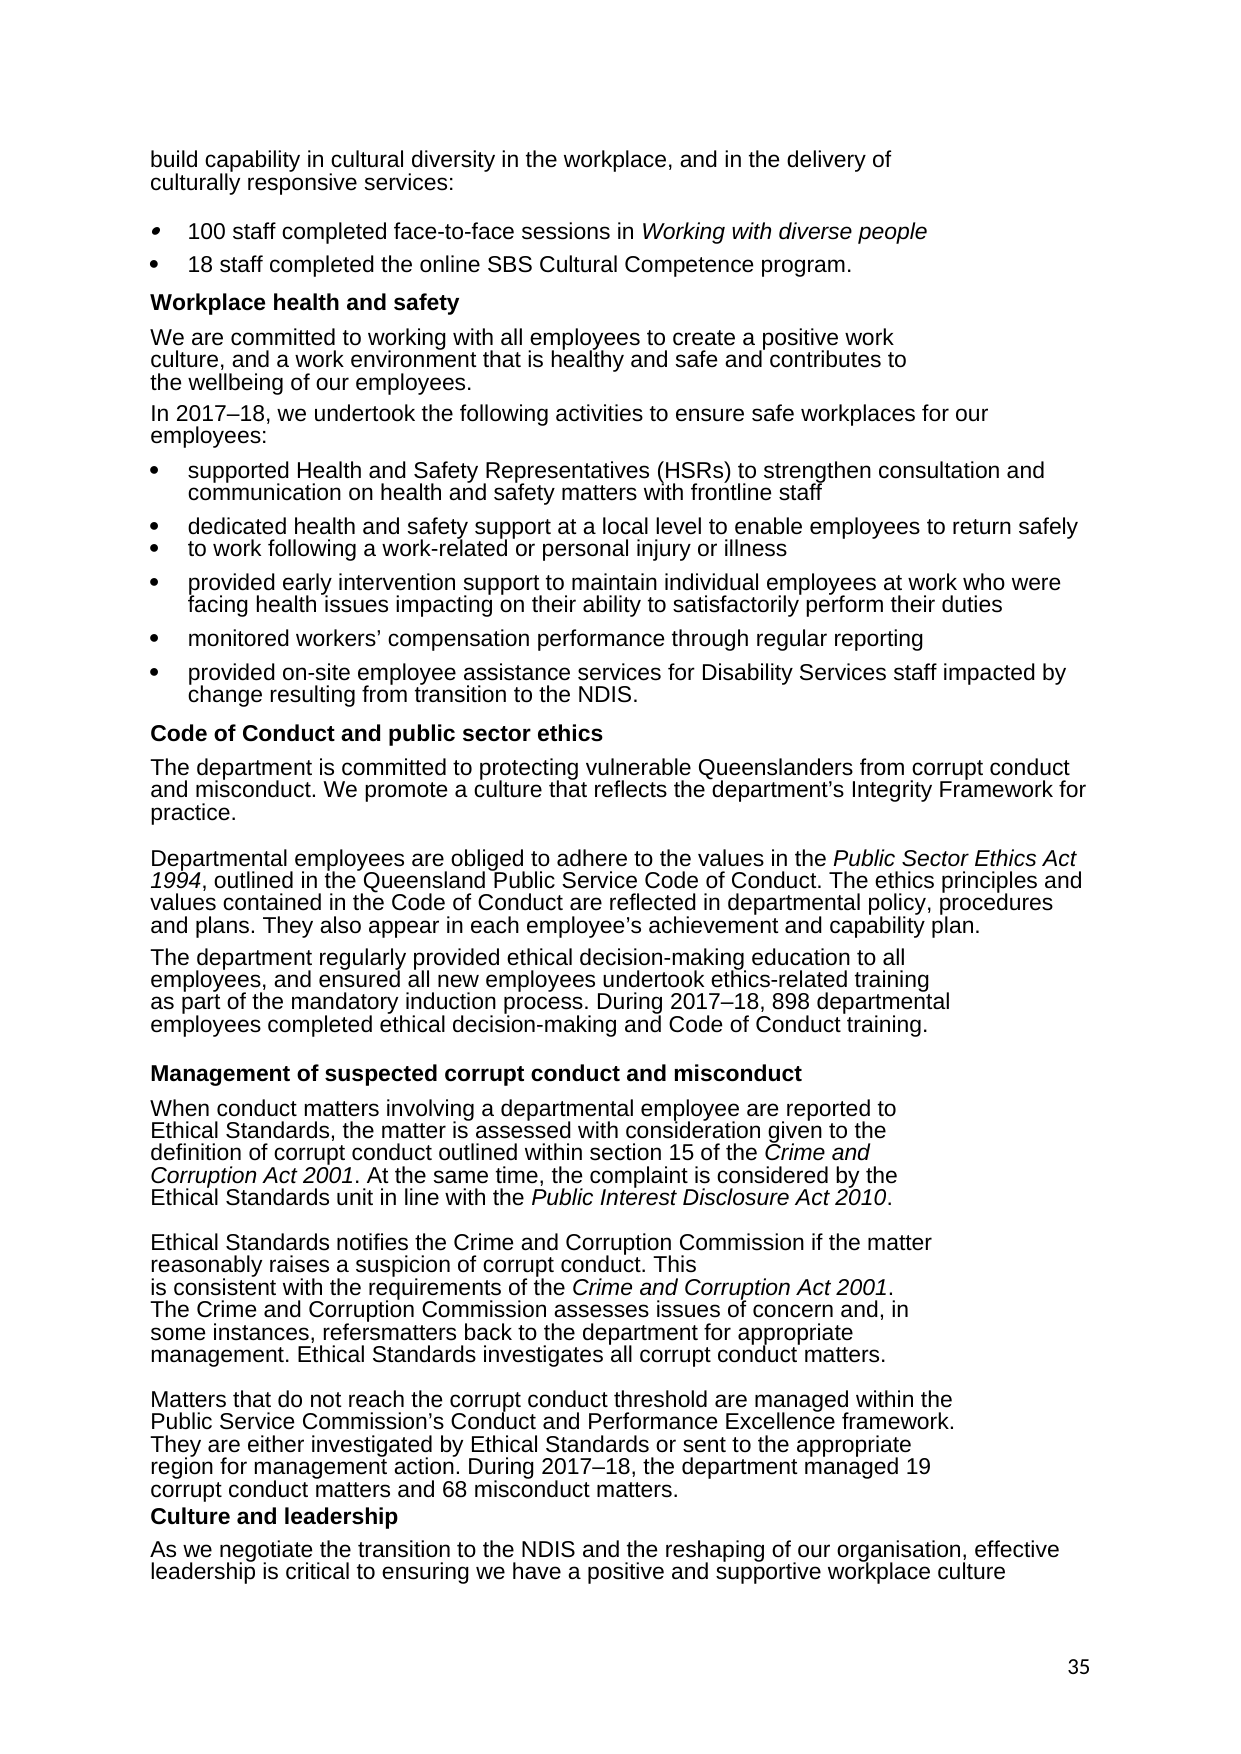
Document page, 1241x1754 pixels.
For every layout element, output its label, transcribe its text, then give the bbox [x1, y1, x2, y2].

list supported Health and Safety Representatives (HSRs) to strengthen consultation and communication on health and safety matters with frontline staff [150, 460, 1085, 505]
text Ethical Standards notifies the Crime and Corruption Commission if the matter reasonably raises a suspicion of corrupt conduct. This [150, 1233, 978, 1278]
text In 2017–18, we undertook the following activities to ensure safe workplaces for our employees: [150, 404, 1072, 449]
list dedicated health and safety support at a local level to enable employees to return safely [150, 516, 1085, 539]
list provided early intervention support to maintain individual employees at work who were facing health issues impacting on their ability to satisfactorily perform their duties [150, 572, 1085, 617]
text Matters that do not reach the corrupt conduct threshold are managed within the Public Service Commission’s Conduct and Performance Excellence framework. They are either investigated by Ethical Standards or sent to the appropriate region for management action. During 2017–18, the department managed 19 corrupt conduct matters and 68 misconduct matters. [150, 1390, 962, 1502]
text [150, 1539, 1090, 1584]
text The department regularly provided ethical decision-making education to all employees, and ensured all new employees undertook ethics-related training as part of the mandatory induction process. During 2017–18, 898 departmental employees completed ethical decision-making and Code of Conduct training. [150, 947, 958, 1037]
text is consistent with the requirements of the Crime and Corruption Act 2001. The Crime and Corruption Commission assesses issues of concern and, in some instances, refersmatters back to the department for appropriate management. Ethical Standards investigates all corrupt conduct matters. [150, 1278, 939, 1368]
subtitle Culture and leadership [150, 1503, 1090, 1529]
text When conduct matters involving a departmental employee are reported to Ethical Standards, the matter is assessed with consideration given to the definition of corrupt conduct outlined within section 15 of the Crime and Corruption Act 2001. At the same time, the complaint is considered by the Ethical Standards unit in line with the Public Interest Disclosure Act 2010. [150, 1098, 963, 1211]
list to work following a work-related or personal injury or illness [150, 539, 1091, 561]
text Departmental employees are obliged to adhere to the values in the Public Sector Ethics Act 1994, outlined in the Queensland Public Service Code of Conduct. The ethics principles and values contained in the Code of Conduct are reflected in departmental policy, procedures and plans. They also appear in each employee’s achievement and capability plan. [150, 848, 1089, 938]
list 100 staff completed face-to-face sessions in Working with diverse people [150, 221, 958, 244]
list 18 staff completed the online SBS Cultural Competence program. [150, 254, 973, 277]
subtitle Management of suspected corrupt conduct and misconduct [150, 1064, 978, 1086]
subtitle Code of Conduct and public sector ethics [150, 724, 1089, 746]
subtitle Workplace health and safety [150, 293, 853, 315]
text The department is committed to protecting vulnerable Queenslanders from corrupt conduct and misconduct. We promote a culture that reflects the department’s Integrity Framework for practice. [150, 758, 1089, 825]
list provided on-site employee assistance services for Disability Services staff impacted by change resulting from transition to the NDIS. [150, 662, 1086, 707]
text We are committed to working with all employees to create a positive work culture, and a work environment that is healthy and safe and contributes to the wellbeing of our employees. [150, 327, 939, 395]
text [150, 150, 958, 195]
list monitored workers’ compensation performance through regular reporting [150, 628, 1091, 651]
